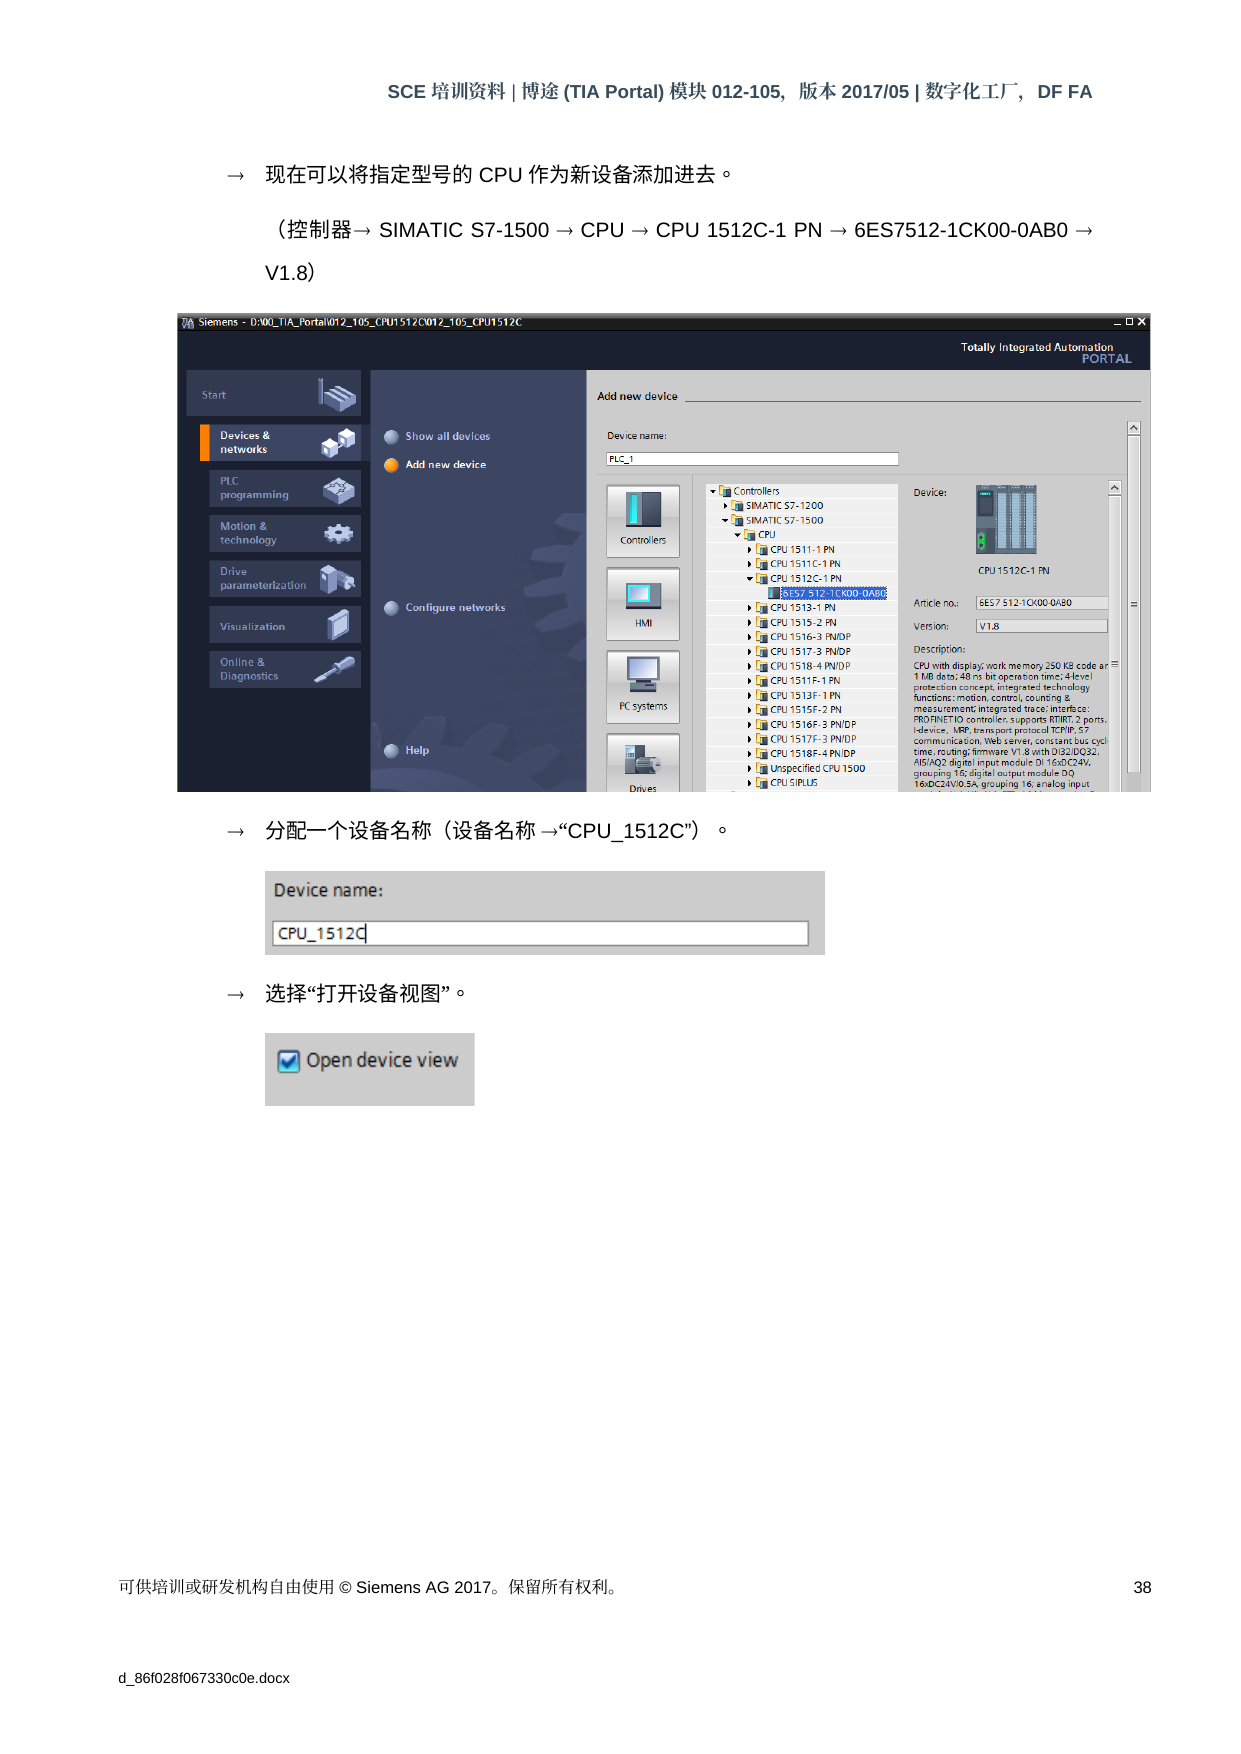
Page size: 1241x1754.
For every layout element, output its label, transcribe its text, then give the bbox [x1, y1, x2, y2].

picture [265, 1033, 475, 1106]
picture [265, 871, 826, 955]
text 现在可以将指定型号的 CPU 作为新设备添加进去。 [227, 160, 1092, 189]
text 分配一个设备名称（设备名称 “CPU_1512C”）。 [227, 817, 1092, 845]
picture [177, 313, 1151, 792]
list （控制器 SIMATIC S7-1500 CPU CPU 1512C-1 PN 6ES7512-1CK00-0AB0 V1.8） [265, 215, 1092, 286]
text 选择“打开设备视图”。 [227, 979, 1092, 1007]
